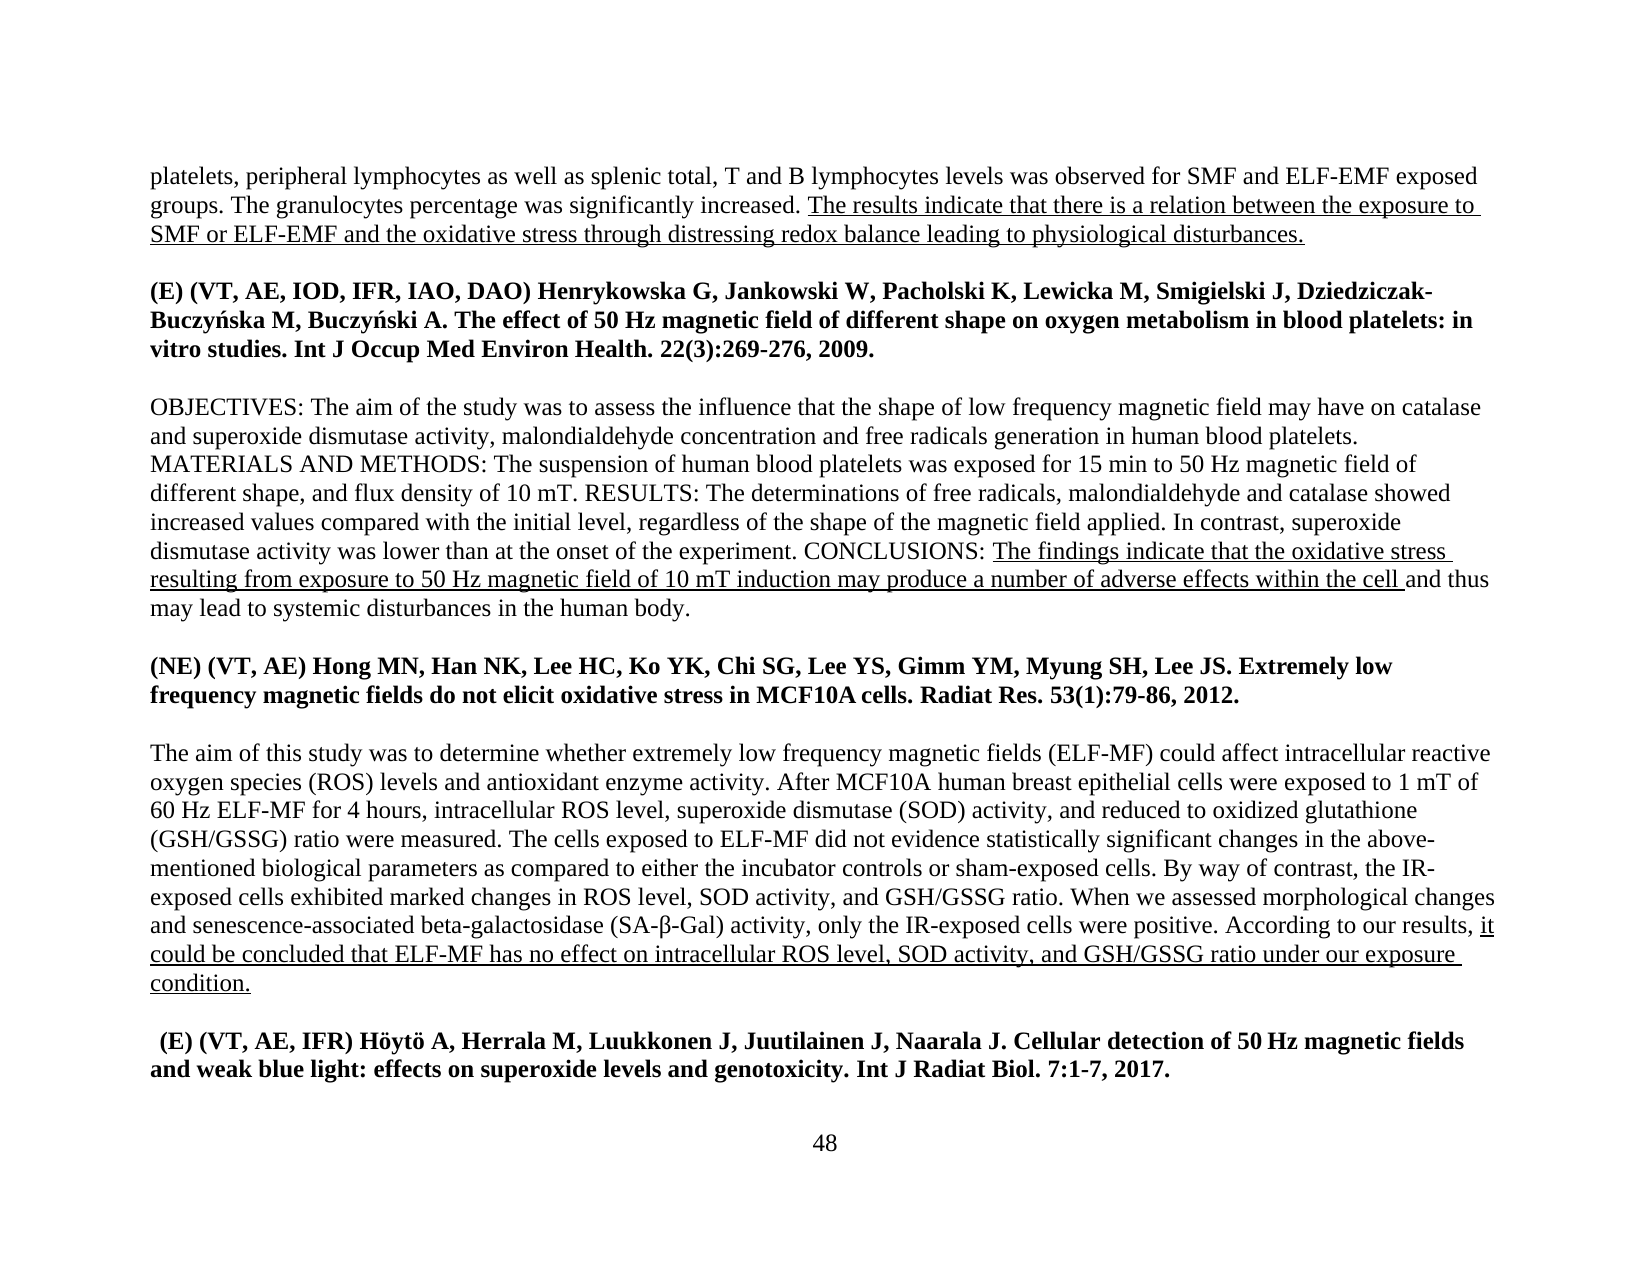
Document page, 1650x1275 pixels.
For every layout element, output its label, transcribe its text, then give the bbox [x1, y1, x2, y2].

text The aim of this study was to determine whether extremely low frequency magnetic fields (ELF-MF) could affect intracellular reactive oxygen species (ROS) levels and antioxidant enzyme activity. After MCF10A human breast epithelial cells were exposed to 1 mT of 60 Hz ELF-MF for 4 hours, intracellular ROS level, superoxide dismutase (SOD) activity, and reduced to oxidized glutathione (GSH/GSSG) ratio were measured. The cells exposed to ELF-MF did not evidence statistically significant changes in the above-mentioned biological parameters as compared to either the incubator controls or sham-exposed cells. By way of contrast, the IR-exposed cells exhibited marked changes in ROS level, SOD activity, and GSH/GSSG ratio. When we assessed morphological changes and senescence-associated beta-galactosidase (SA-β-Gal) activity, only the IR-exposed cells were positive. According to our results, it could be concluded that ELF-MF has no effect on intracellular ROS level, SOD activity, and GSH/GSSG ratio under our exposure condition. [150, 738, 1500, 997]
text (E) (VT, AE, IFR) Höytö A, Herrala M, Luukkonen J, Juutilainen J, Naarala J. Cellular detection of 50 Hz magnetic fields and weak blue light: effects on superoxide levels and genotoxicity. Int J Radiat Biol. 7:1-7, 2017. [150, 1026, 1500, 1083]
text OBJECTIVES: The aim of the study was to assess the influence that the shape of low frequency magnetic field may have on catalase and superoxide dismutase activity, malondialdehyde concentration and free radicals generation in human blood platelets. MATERIALS AND METHODS: The suspension of human blood platelets was exposed for 15 min to 50 Hz magnetic field of different shape, and flux density of 10 mT. RESULTS: The determinations of free radicals, malondialdehyde and catalase showed increased values compared with the initial level, regardless of the shape of the magnetic field applied. In contrast, superoxide dismutase activity was lower than at the onset of the experiment. CONCLUSIONS: The findings indicate that the oxidative stress resulting from exposure to 50 Hz magnetic field of 10 mT induction may produce a number of adverse effects within the cell and thus may lead to systemic disturbances in the human body. [150, 392, 1500, 622]
text (NE) (VT, AE) Hong MN, Han NK, Lee HC, Ko YK, Chi SG, Lee YS, Gimm YM, Myung SH, Lee JS. Extremely low frequency magnetic fields do not elicit oxidative stress in MCF10A cells. Radiat Res. 53(1):79-86, 2012. [150, 651, 1500, 709]
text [150, 161, 1500, 247]
text (E) (VT, AE, IOD, IFR, IAO, DAO) Henrykowska G, Jankowski W, Pacholski K, Lewicka M, Smigielski J, Dziedziczak-Buczyńska M, Buczyński A. The effect of 50 Hz magnetic field of different shape on oxygen metabolism in blood platelets: in vitro studies. Int J Occup Med Environ Health. 22(3):269-276, 2009. [150, 277, 1500, 363]
